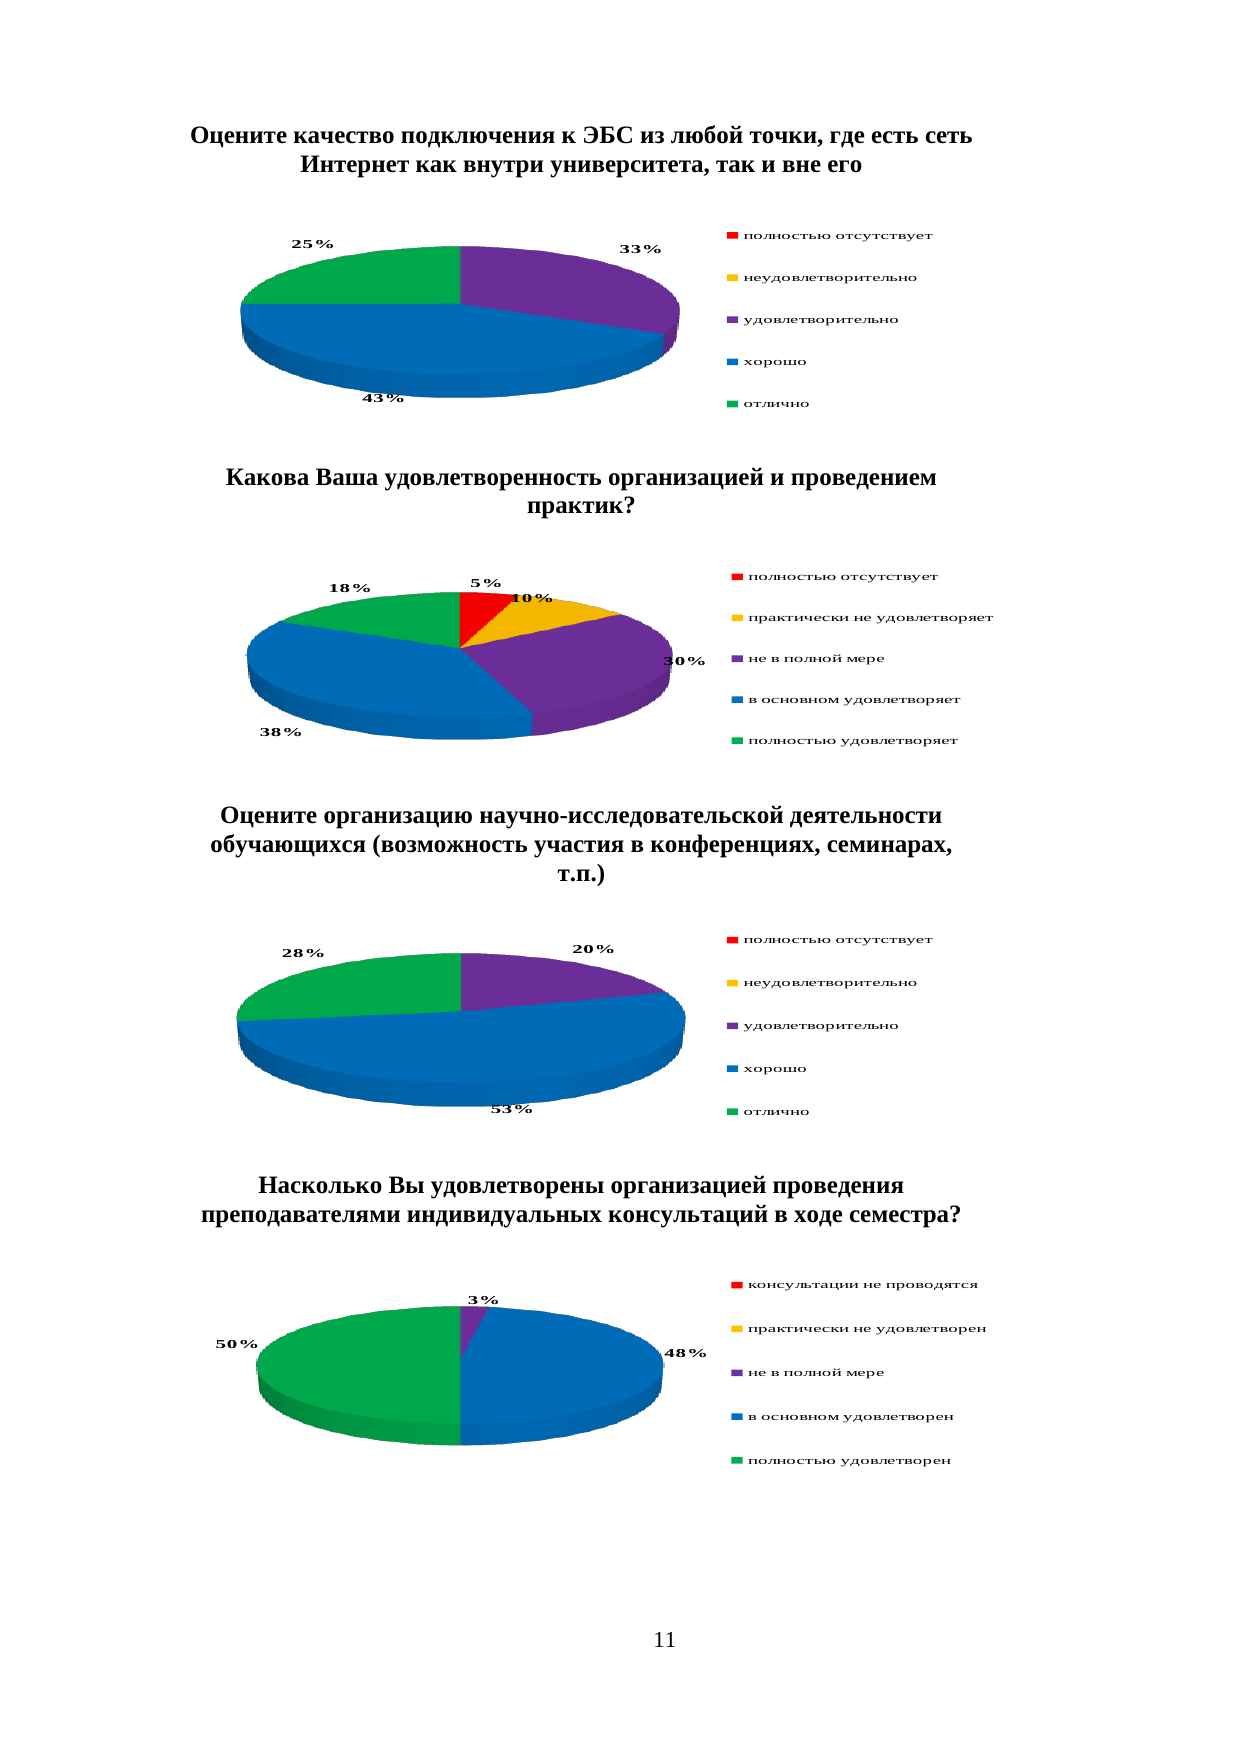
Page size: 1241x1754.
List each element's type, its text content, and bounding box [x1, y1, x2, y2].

table_cell Какова Ваша удовлетворенность организацией и проведением практик? [177, 462, 985, 519]
table_cell [177, 1231, 985, 1512]
table_cell Насколько Вы удовлетворены организацией проведения преподавателями индивидуальных консультаций в ходе семестра? [177, 1168, 985, 1231]
table_cell Оцените организацию научно-исследовательской деятельности обучающихся (возможность участия в конференциях, семинарах, т.п.) [177, 801, 985, 887]
table_header Оцените качество подключения к ЭБС из любой точки, где есть сеть Интернет как внутри университета, так и вне его [177, 118, 985, 181]
table_cell [177, 181, 985, 462]
table_cell [177, 519, 985, 801]
table_cell [177, 887, 985, 1168]
